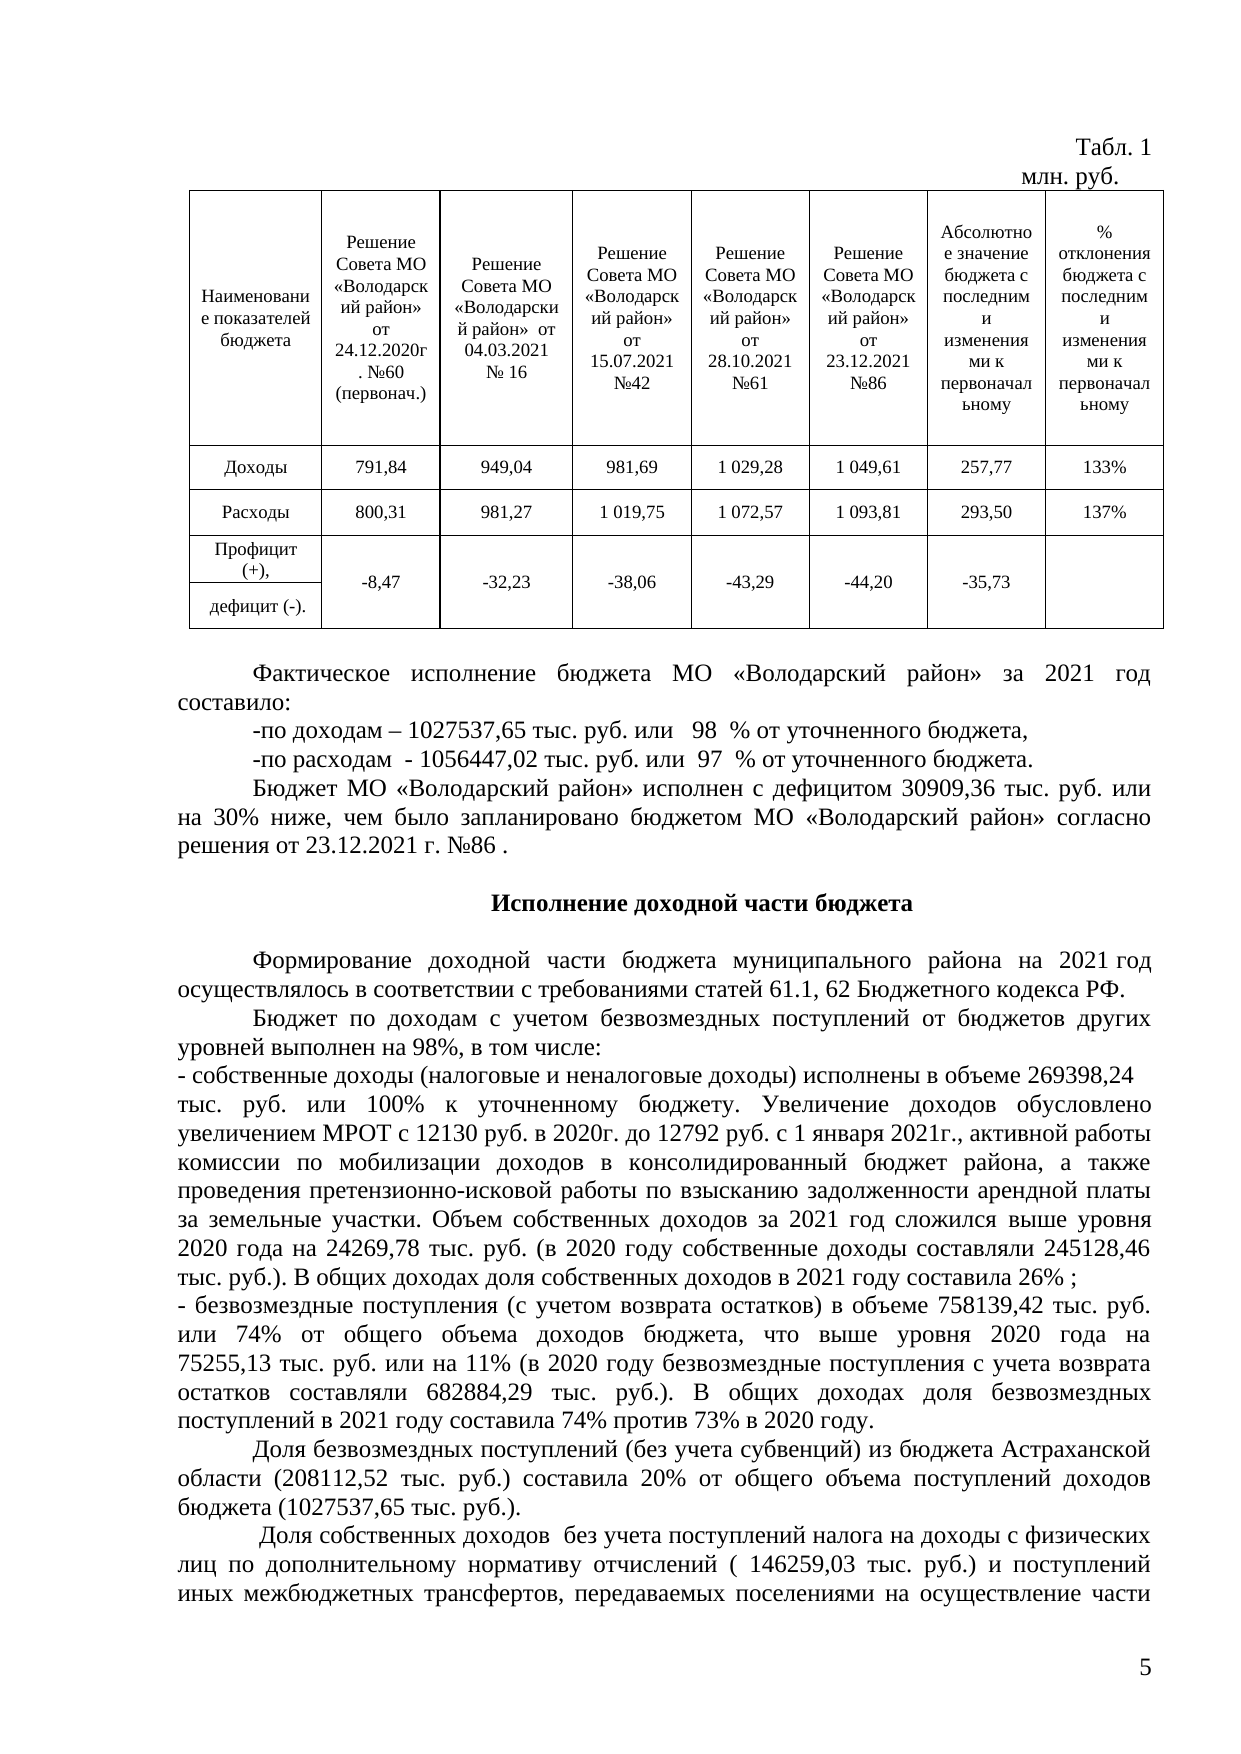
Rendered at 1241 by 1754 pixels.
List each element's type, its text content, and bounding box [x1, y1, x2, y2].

table_cell Доходы [190, 446, 321, 489]
text -по доходам – 1027537,65 тыс. руб. или 98 % от уточненного бюджета, [177, 715, 1152, 744]
table_cell 1 029,28 [692, 446, 809, 489]
text -по расходам - 1056447,02 тыс. руб. или 97 % от уточненного бюджета. [177, 744, 1152, 773]
text Бюджет МО «Володарский район» исполнен с дефицитом 30909,36 тыс. руб. или на 30% ниже, чем было запланировано бюджетом МО «Володарский район» согласно решения от 23.12.2021 г. №86 . [177, 773, 1152, 859]
table_cell 1 019,75 [573, 490, 691, 535]
table_cell 1 049,61 [810, 446, 927, 489]
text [177, 1520, 1152, 1607]
table_cell -35,73 [928, 536, 1045, 628]
table_cell -32,23 [441, 536, 572, 628]
table_cell 1 093,81 [810, 490, 927, 535]
text Исполнение доходной части бюджета [177, 888, 1152, 917]
table_cell Расходы [190, 490, 321, 535]
table_header Абсолютное значение бюджета с последними изменениями к первоначальному [928, 191, 1045, 444]
text млн. руб. [177, 161, 1152, 190]
text - собственные доходы (налоговые и неналоговые доходы) исполнены в объеме 269398,24 [177, 1060, 1152, 1089]
table_cell 981,69 [573, 446, 691, 489]
text Формирование доходной части бюджета муниципального района на 2021 год осуществлялось в соответствии с требованиями статей 61.1, 62 Бюджетного кодекса РФ. [177, 945, 1152, 1003]
table_cell -8,47 [322, 536, 439, 628]
table_header Решение Совета МО «Володарский район» от 04.03.2021 № 16 [441, 191, 572, 444]
table_cell 949,04 [441, 446, 572, 489]
table_header % отклонения бюджета с последними изменениями к первоначальному [1046, 191, 1163, 444]
table_header Наименование показателей бюджета [190, 191, 321, 444]
table_cell дефицит (-). [190, 583, 321, 628]
table_header Решение Совета МО «Володарский район» от 24.12.2020г. №60 (первонач.) [322, 191, 439, 444]
table_header Решение Совета МО «Володарский район» от 28.10.2021 №61 [692, 191, 809, 444]
table_cell Профицит (+), [190, 536, 321, 582]
text Бюджет по доходам с учетом безвозмездных поступлений от бюджетов других уровней выполнен на 98%, в том числе: [177, 1003, 1152, 1060]
table_cell 800,31 [322, 490, 439, 535]
table_header Решение Совета МО «Володарский район» от 15.07.2021 №42 [573, 191, 691, 444]
table_cell -43,29 [692, 536, 809, 628]
text Фактическое исполнение бюджета МО «Володарский район» за 2021 год составило: [177, 658, 1152, 715]
text - безвозмездные поступления (с учетом возврата остатков) в объеме 758139,42 тыс. руб. или 74% от общего объема доходов бюджета, что выше уровня 2020 года на 75255,13 тыс. руб. или на 11% (в 2020 году безвозмездные поступления с учета возврата остатков составляли 682884,29 тыс. руб.). В общих доходах доля безвозмездных поступлений в 2021 году составила 74% против 73% в 2020 году. [177, 1290, 1152, 1434]
table_cell 257,77 [928, 446, 1045, 489]
table_cell 133% [1046, 446, 1163, 489]
table_cell -38,06 [573, 536, 691, 628]
table_cell 293,50 [928, 490, 1045, 535]
text Табл. 1 [177, 132, 1152, 161]
table_cell 1 072,57 [692, 490, 809, 535]
table_cell 981,27 [441, 490, 572, 535]
table_cell [1046, 536, 1163, 628]
table_header Решение Совета МО «Володарский район» от 23.12.2021 №86 [810, 191, 927, 444]
table_cell -44,20 [810, 536, 927, 628]
text тыс. руб. или 100% к уточненному бюджету. Увеличение доходов обусловлено увеличением МРОТ с 12130 руб. в 2020г. до 12792 руб. с 1 января 2021г., активной работы комиссии по мобилизации доходов в консолидированный бюджет района, а также проведения претензионно-исковой работы по взысканию задолженности арендной платы за земельные участки. Объем собственных доходов за 2021 год сложился выше уровня 2020 года на 24269,78 тыс. руб. (в 2020 году собственные доходы составляли 245128,46 тыс. руб.). В общих доходах доля собственных доходов в 2021 году составила 26% ; [177, 1089, 1152, 1290]
text Доля безвозмездных поступлений (без учета субвенций) из бюджета Астраханской области (208112,52 тыс. руб.) составила 20% от общего объема поступлений доходов бюджета (1027537,65 тыс. руб.). [177, 1434, 1152, 1520]
table_cell 137% [1046, 490, 1163, 535]
table_cell 791,84 [322, 446, 439, 489]
